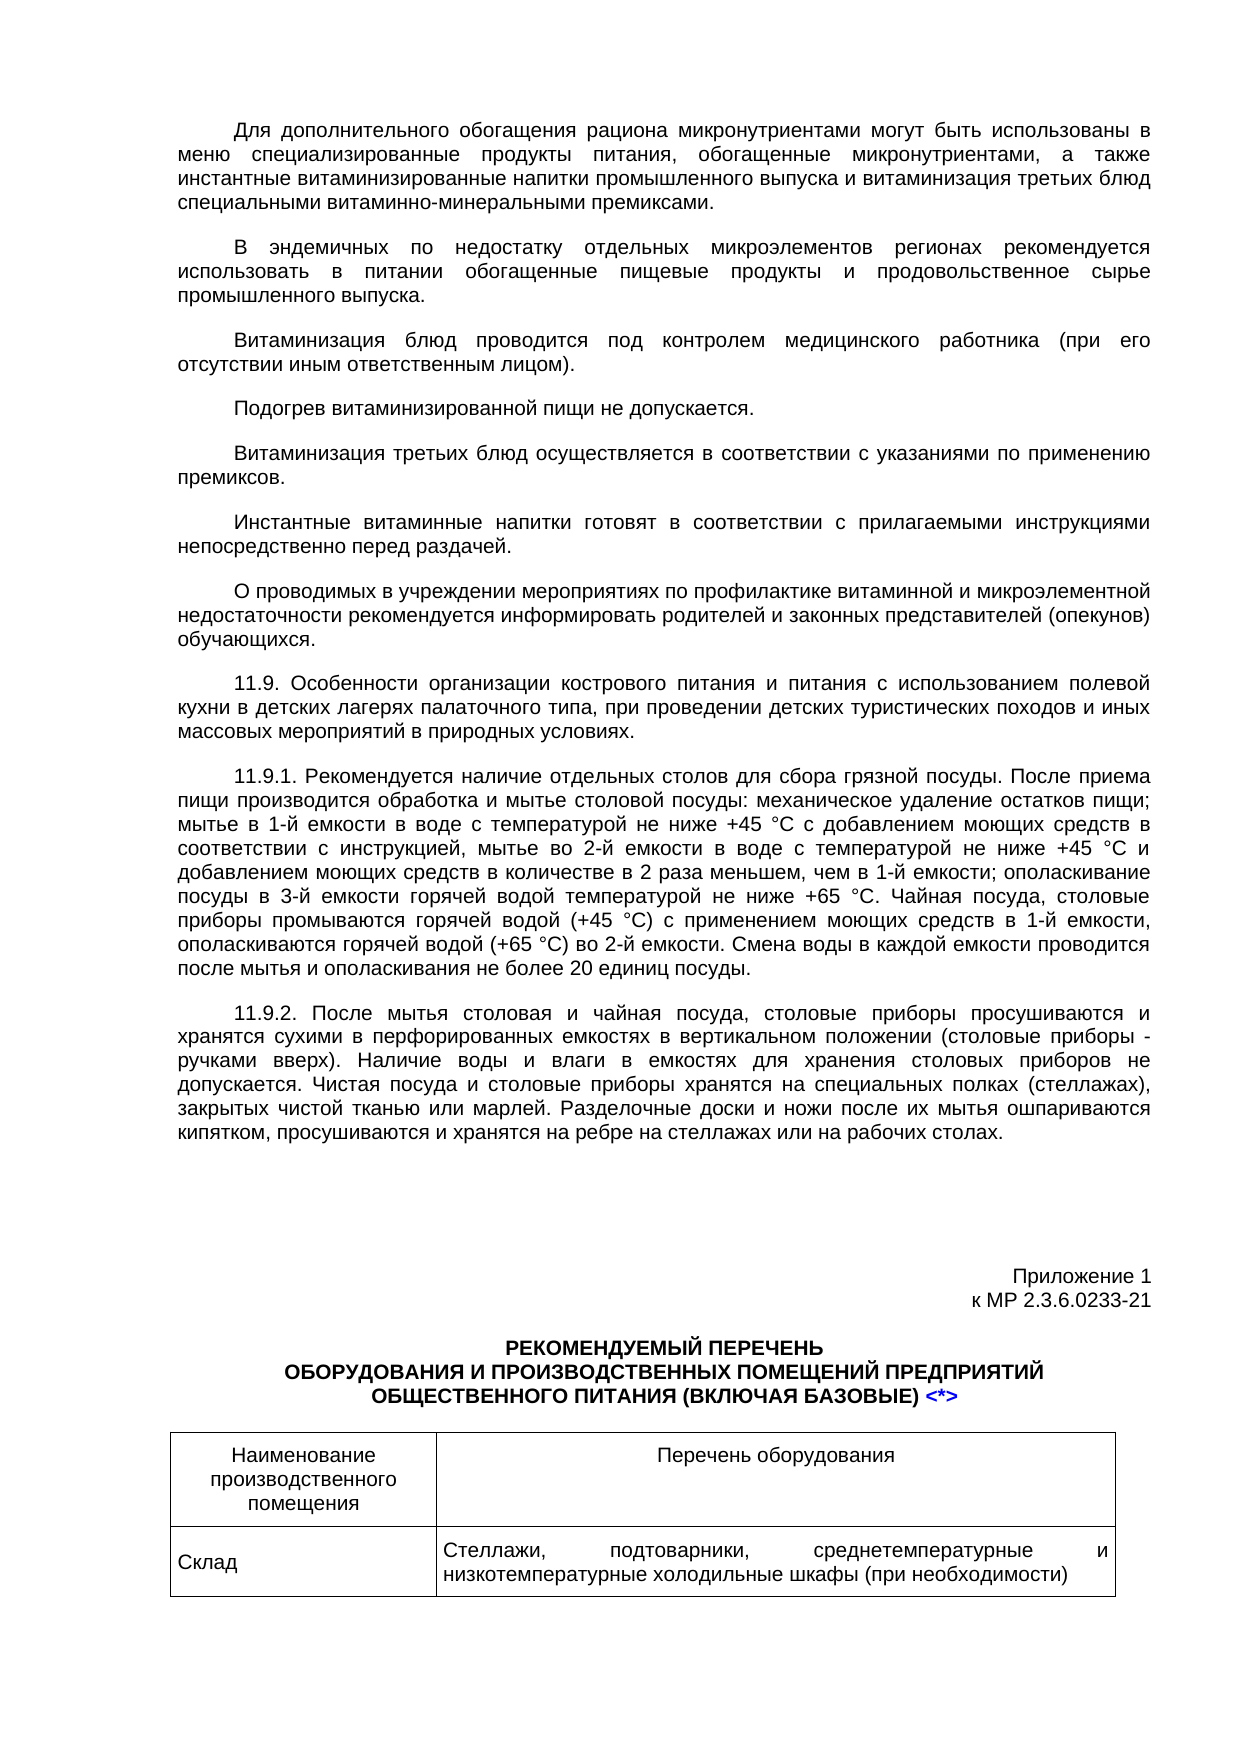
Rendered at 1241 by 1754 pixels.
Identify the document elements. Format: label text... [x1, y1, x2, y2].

text к МР 2.3.6.0233-21 [177, 1288, 1152, 1312]
text 11.9. Особенности организации кострового питания и питания с использованием полевой кухни в детских лагерях палаточного типа, при проведении детских туристических походов и иных массовых мероприятий в природных условиях. [177, 671, 1152, 743]
table_header Наименование производственного помещения [171, 1433, 436, 1526]
text 11.9.1. Рекомендуется наличие отдельных столов для сбора грязной посуды. После приема пищи производится обработка и мытье столовой посуды: механическое удаление остатков пищи; мытье в 1-й емкости в воде с температурой не ниже +45 °C с добавлением моющих средств в соответствии с инструкцией, мытье во 2-й емкости в воде с температурой не ниже +45 °C и добавлением моющих средств в количестве в 2 раза меньшем, чем в 1-й емкости; ополаскивание посуды в 3-й емкости горячей водой температурой не ниже +65 °C. Чайная посуда, столовые приборы промываются горячей водой (+45 °C) с применением моющих средств в 1-й емкости, ополаскиваются горячей водой (+65 °C) во 2-й емкости. Смена воды в каждой емкости проводится после мытья и ополаскивания не более 20 единиц посуды. [177, 764, 1152, 979]
text Для дополнительного обогащения рациона микронутриентами могут быть использованы в меню специализированные продукты питания, обогащенные микронутриентами, а также инстантные витаминизированные напитки промышленного выпуска и витаминизация третьих блюд специальными витаминно-минеральными премиксами. [177, 118, 1152, 214]
table_header Перечень оборудования [437, 1433, 1115, 1526]
text О проводимых в учреждении мероприятиях по профилактике витаминной и микроэлементной недостаточности рекомендуется информировать родителей и законных представителей (опекунов) обучающихся. [177, 578, 1152, 650]
title ОБОРУДОВАНИЯ И ПРОИЗВОДСТВЕННЫХ ПОМЕЩЕНИЙ ПРЕДПРИЯТИЙ [177, 1360, 1152, 1384]
table_cell Склад [171, 1527, 436, 1596]
text Витаминизация третьих блюд осуществляется в соответствии с указаниями по применению премиксов. [177, 441, 1152, 489]
title ОБЩЕСТВЕННОГО ПИТАНИЯ (ВКЛЮЧАЯ БАЗОВЫЕ) <*> [177, 1384, 1152, 1408]
text Витаминизация блюд проводится под контролем медицинского работника (при его отсутствии иным ответственным лицом). [177, 327, 1152, 375]
text Приложение 1 [177, 1264, 1152, 1288]
title РЕКОМЕНДУЕМЫЙ ПЕРЕЧЕНЬ [177, 1336, 1152, 1360]
text Подогрев витаминизированной пищи не допускается. [177, 396, 1152, 420]
table_cell Стеллажи, подтоварники, среднетемпературные и низкотемпературные холодильные шкафы (при необходимости) [437, 1527, 1115, 1596]
text В эндемичных по недостатку отдельных микроэлементов регионах рекомендуется использовать в питании обогащенные пищевые продукты и продовольственное сырье промышленного выпуска. [177, 235, 1152, 307]
text Инстантные витаминные напитки готовят в соответствии с прилагаемыми инструкциями непосредственно перед раздачей. [177, 510, 1152, 558]
text 11.9.2. После мытья столовая и чайная посуда, столовые приборы просушиваются и хранятся сухими в перфорированных емкостях в вертикальном положении (столовые приборы - ручками вверх). Наличие воды и влаги в емкостях для хранения столовых приборов не допускается. Чистая посуда и столовые приборы хранятся на специальных полках (стеллажах), закрытых чистой тканью или марлей. Разделочные доски и ножи после их мытья ошпариваются кипятком, просушиваются и хранятся на ребре на стеллажах или на рабочих столах. [177, 1000, 1152, 1144]
